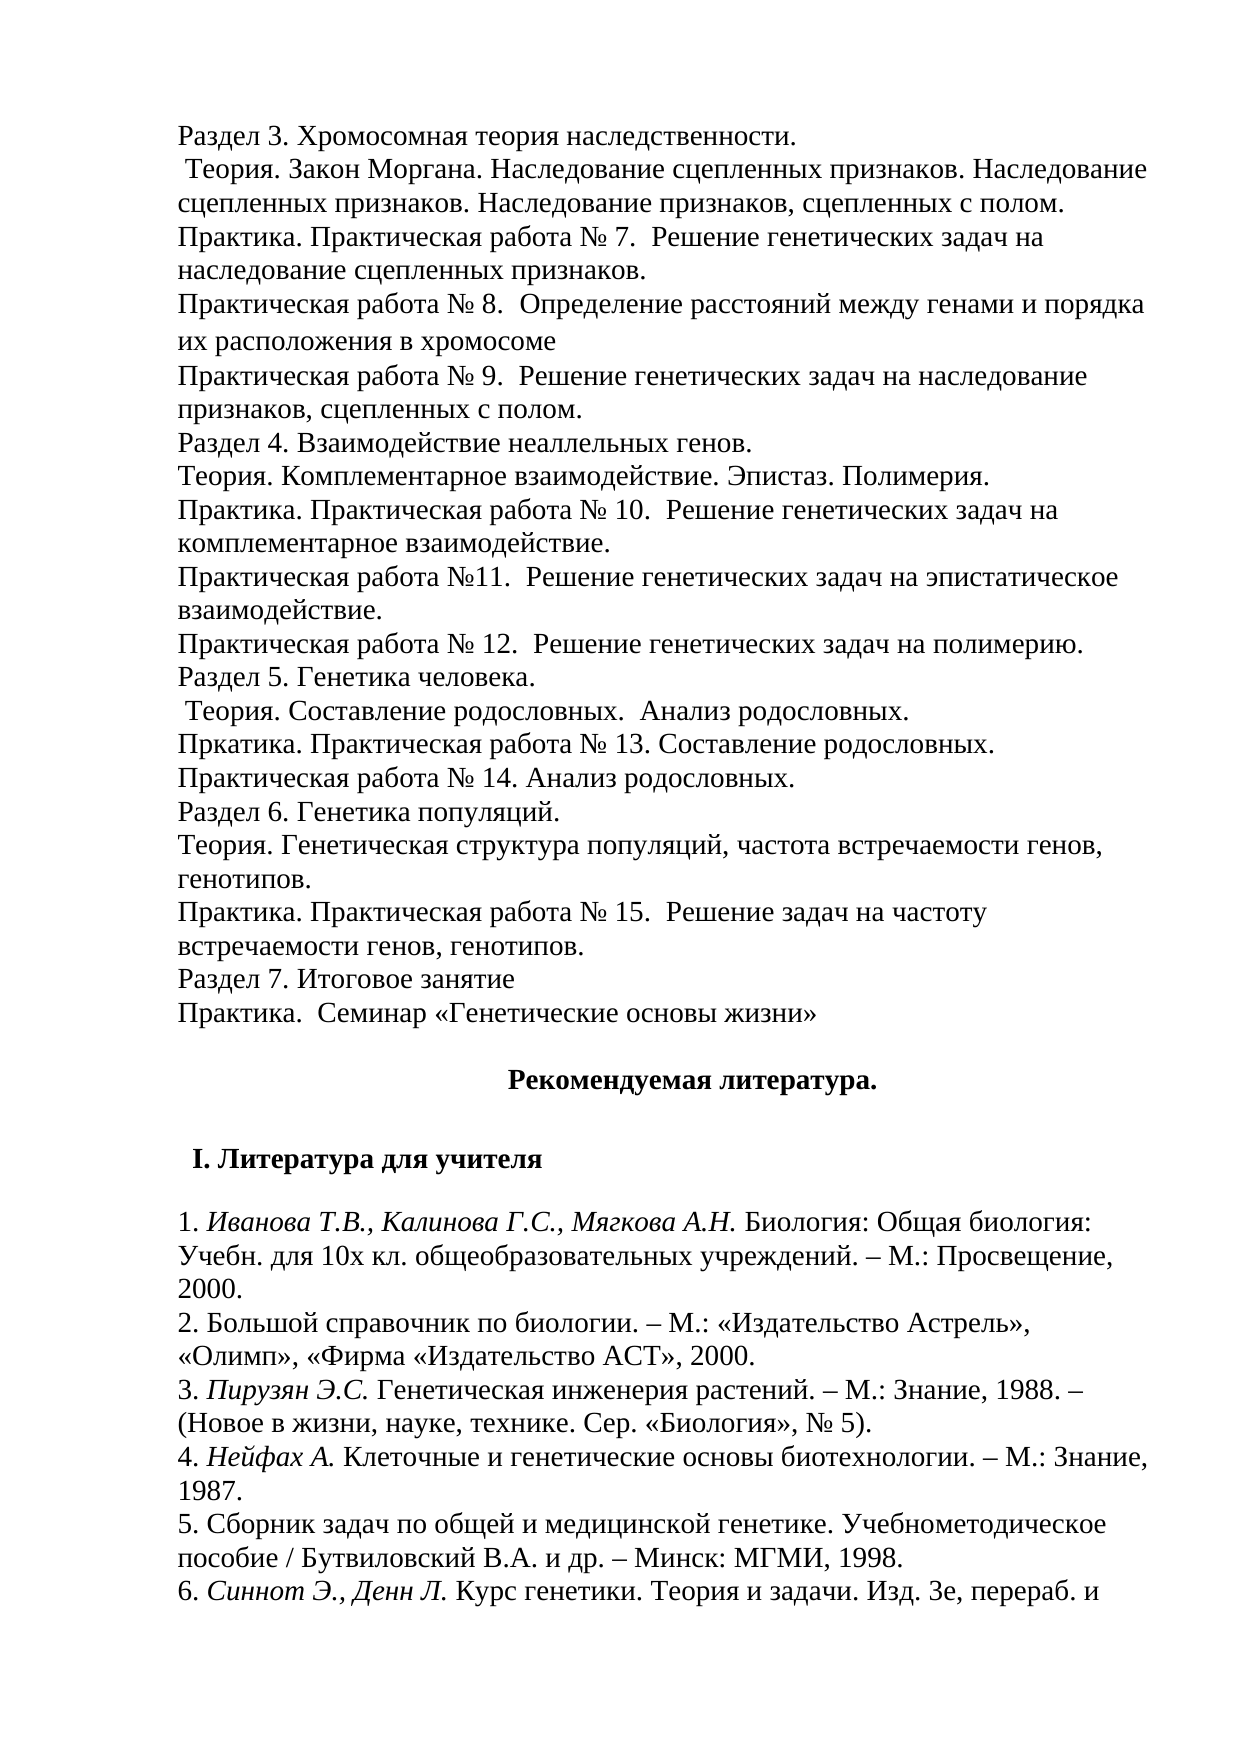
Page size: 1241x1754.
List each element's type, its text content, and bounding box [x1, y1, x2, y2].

text Практическая работа № 12. Решение генетических задач на полимерию. [177, 626, 1152, 659]
text Теория. Генетическая структура популяций, частота встречаемости генов, генотипов. [177, 827, 1152, 894]
text Раздел 4. Взаимодействие неаллельных генов. [177, 425, 1152, 458]
text Практика. Практическая работа № 10. Решение генетических задач на комплементарное взаимодействие. [177, 492, 1152, 559]
text Практическая работа № 8. Определение расстояний между генами и порядка их расположения в хромосоме [177, 286, 1152, 358]
text Практическая работа № 9. Решение генетических задач на наследование признаков, сцепленных с полом. [177, 358, 1152, 425]
text Теория. Составление родословных. Анализ родословных. [177, 693, 1152, 727]
text Рекомендуемая литература. [233, 1062, 1152, 1096]
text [177, 1204, 1152, 1607]
text Теория. Комплементарное взаимодействие. Эпистаз. Полимерия. [177, 458, 1152, 492]
text Теория. Закон Моргана. Наследование сцепленных признаков. Наследование сцепленных признаков. Наследование признаков, сцепленных с полом. [177, 152, 1152, 219]
text Раздел 6. Генетика популяций. [177, 794, 1152, 827]
text Пркатика. Практическая работа № 13. Составление родословных. Практическая работа № 14. Анализ родословных. [177, 727, 1152, 794]
text Практика. Практическая работа № 7. Решение генетических задач на наследование сцепленных признаков. [177, 219, 1152, 286]
text I. Литература для учителя [177, 1142, 1152, 1175]
text Практика. Семинар «Генетические основы жизни» [177, 995, 1152, 1028]
text Практика. Практическая работа № 15. Решение задач на частоту встречаемости генов, генотипов. [177, 894, 1152, 961]
text Раздел 5. Генетика человека. [177, 659, 1152, 693]
text Практическая работа №11. Решение генетических задач на эпистатическое взаимодействие. [177, 559, 1152, 626]
text Раздел 3. Хромосомная теория наследственности. [177, 118, 1152, 152]
text Раздел 7. Итоговое занятие [177, 961, 1152, 995]
